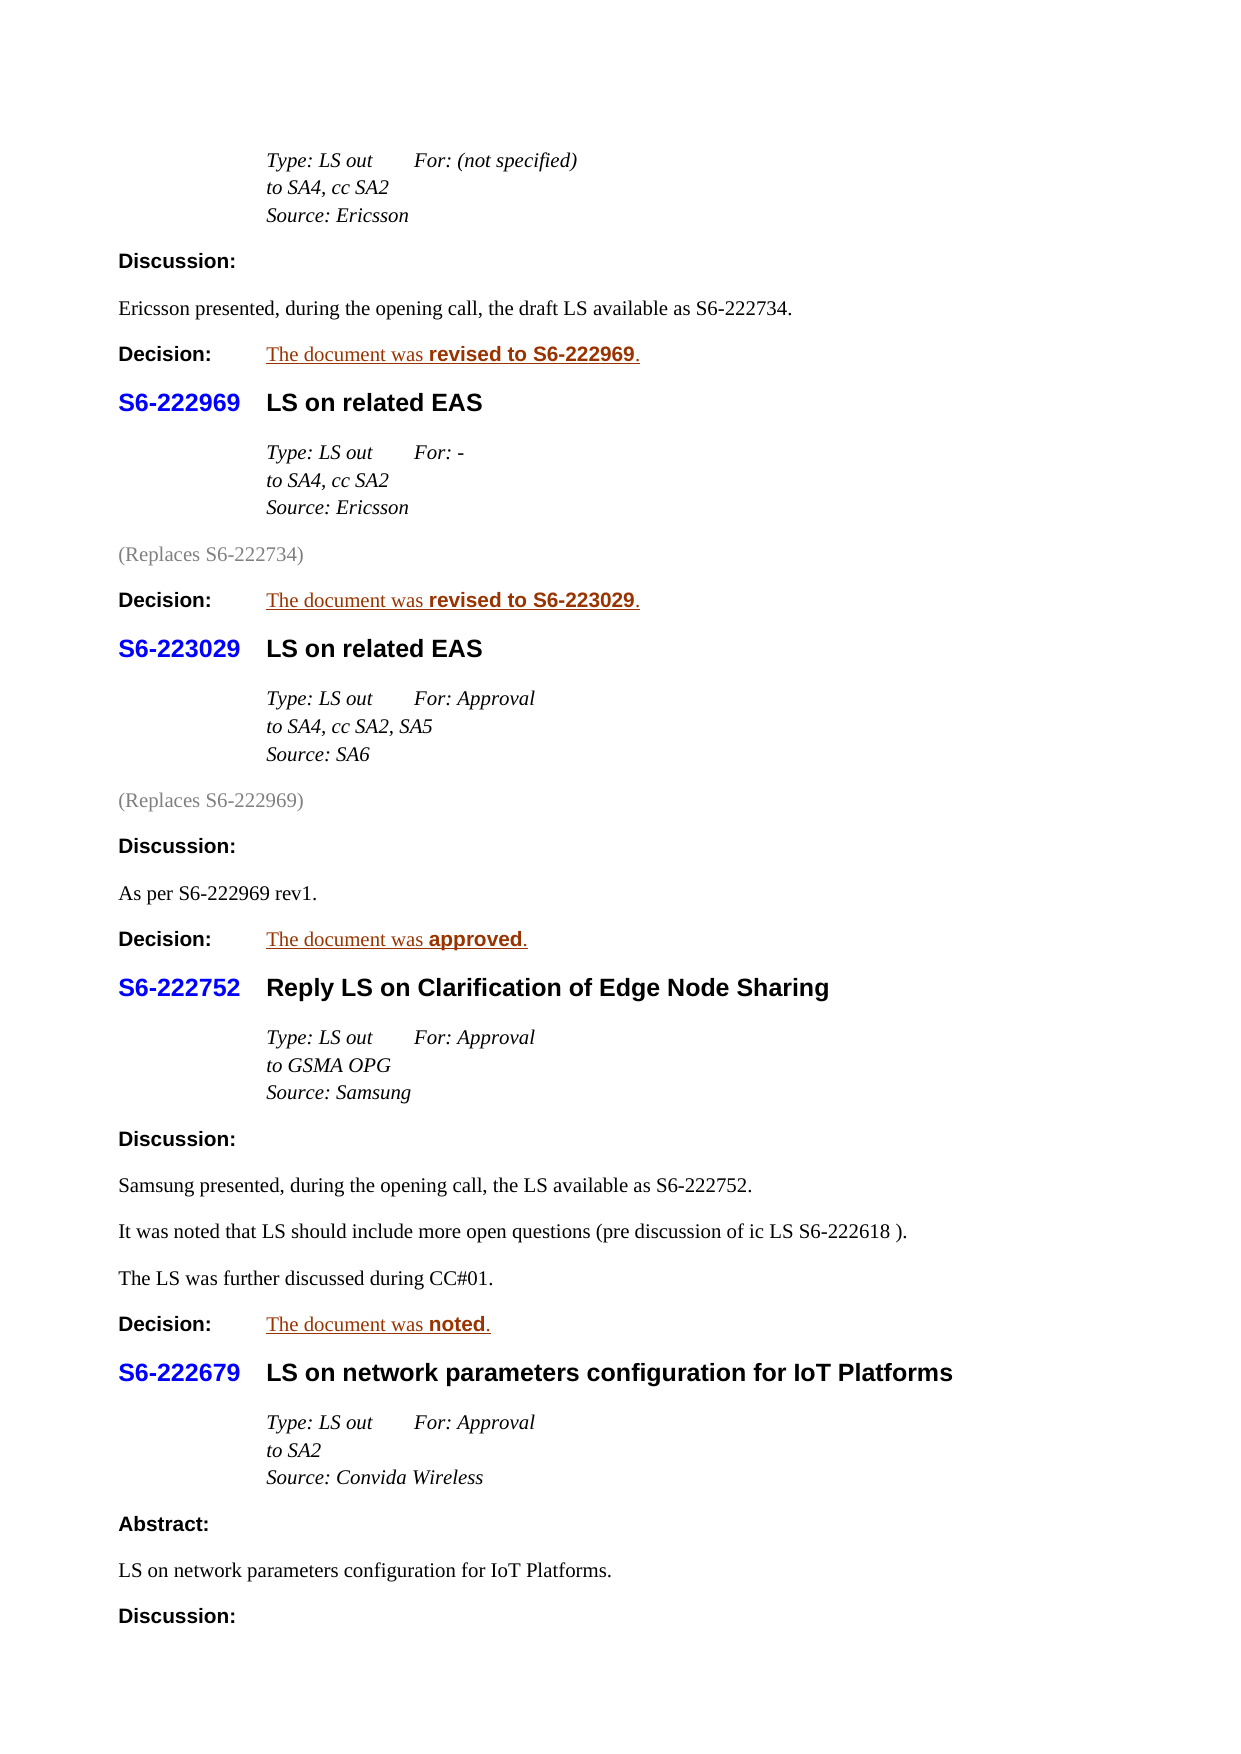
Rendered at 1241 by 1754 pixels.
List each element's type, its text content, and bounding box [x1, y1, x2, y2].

text (Replaces S6-222734) [118, 542, 1122, 566]
text Decision: The document was approved. [118, 927, 1122, 951]
text Samsung presented, during the opening call, the LS available as S6-222752. [118, 1173, 1122, 1197]
text Discussion: [118, 834, 1122, 858]
text LS on network parameters configuration for IoT Platforms. [118, 1558, 1122, 1582]
text (Replaces S6-222969) [118, 788, 1122, 812]
text Type: LS out For: (not specified) to SA4, cc SA2 Source: Ericsson [118, 148, 1122, 227]
text Discussion: [118, 1127, 1122, 1151]
text S6-222679 LS on network parameters configuration for IoT Platforms [118, 1358, 1122, 1387]
text S6-222752 Reply LS on Clarification of Edge Node Sharing [118, 973, 1122, 1002]
text Decision: The document was revised to S6-223029. [118, 588, 1122, 612]
text Type: LS out For: Approval to SA2 Source: Convida Wireless [118, 1410, 1122, 1489]
text Discussion: [118, 249, 1122, 273]
text Type: LS out For: Approval to GSMA OPG Source: Samsung [118, 1025, 1122, 1104]
text S6-222969 LS on related EAS [118, 388, 1122, 417]
text Abstract: [118, 1512, 1122, 1536]
text Type: LS out For: Approval to SA4, cc SA2, SA5 Source: SA6 [118, 686, 1122, 766]
text As per S6-222969 rev1. [118, 880, 1122, 904]
text Decision: The document was revised to S6-222969. [118, 342, 1122, 366]
text S6-223029 LS on related EAS [118, 634, 1122, 663]
text Discussion: [118, 1604, 1122, 1628]
text The LS was further discussed during CC#01. [118, 1266, 1122, 1289]
text Ericsson presented, during the opening call, the draft LS available as S6-222734. [118, 296, 1122, 319]
text Type: LS out For: - to SA4, cc SA2 Source: Ericsson [118, 440, 1122, 519]
text It was noted that LS should include more open questions (pre discussion of ic LS S6-222618 ). [118, 1219, 1122, 1243]
text Decision: The document was noted. [118, 1312, 1122, 1336]
